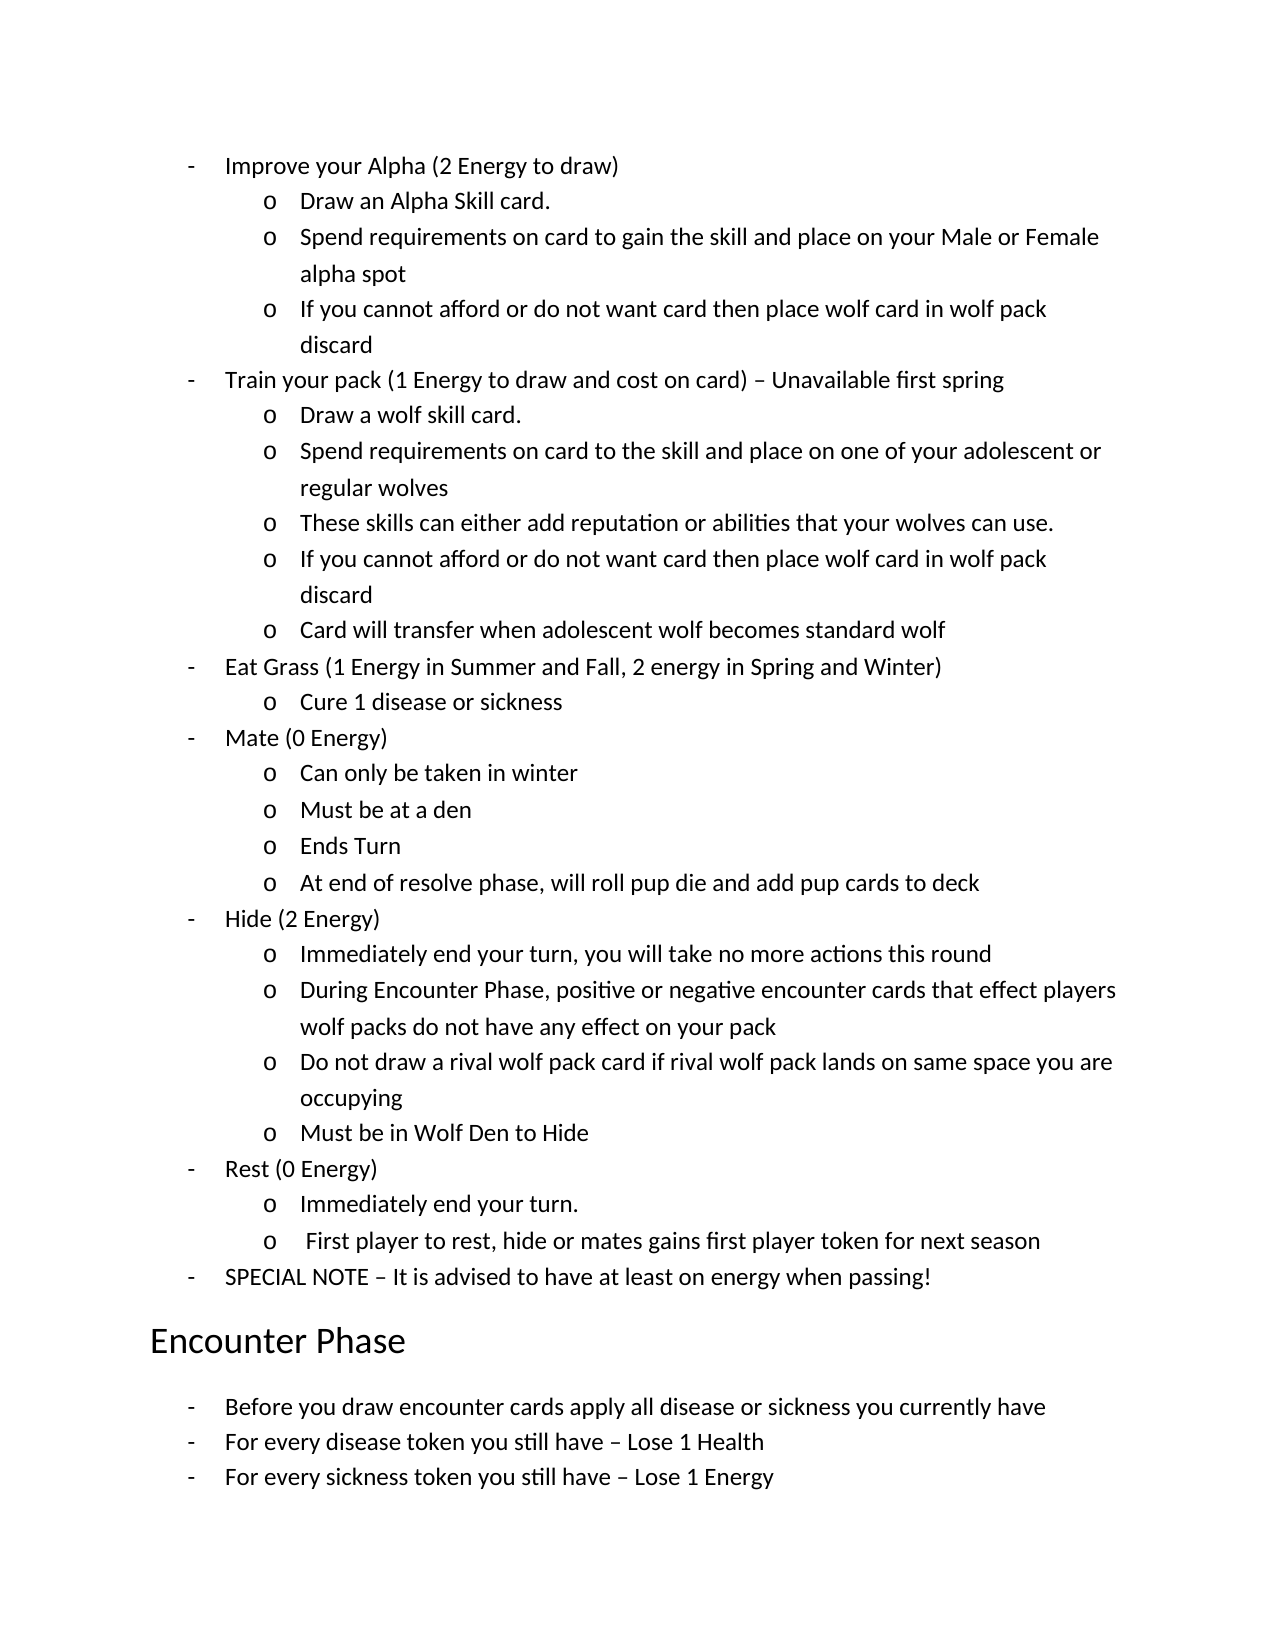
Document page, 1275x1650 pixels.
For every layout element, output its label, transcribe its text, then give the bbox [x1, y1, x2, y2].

list Cure 1 disease or sickness [262, 686, 1125, 718]
list These skills can either add reputation or abilities that your wolves can use. [262, 507, 1125, 538]
list SPECIAL NOTE – It is advised to have at least on energy when passing! [187, 1261, 1125, 1292]
list If you cannot afford or do not want card then place wolf card in wolf pack discard [262, 293, 1125, 359]
list Train your pack (1 Energy to draw and cost on card) – Unavailable first spring [187, 364, 1125, 394]
list Can only be taken in winter [262, 757, 1125, 789]
list Draw a wolf skill card. [262, 399, 1125, 431]
list For every disease token you still have – Lose 1 Health [187, 1426, 1125, 1456]
list First player to rest, hide or mates gains first player token for next season [262, 1225, 1125, 1257]
list Eat Grass (1 Energy in Summer and Fall, 2 energy in Spring and Winter) [187, 651, 1125, 681]
list For every sickness token you still have – Lose 1 Energy [187, 1461, 1125, 1491]
list Must be in Wolf Den to Hide [262, 1117, 1125, 1149]
list If you cannot afford or do not want card then place wolf card in wolf pack discard [262, 543, 1125, 610]
list Improve your Alpha (2 Energy to draw) [187, 150, 1125, 181]
list Before you draw encounter cards apply all disease or sickness you currently have [187, 1391, 1125, 1421]
list At end of resolve phase, will roll pup die and add pup cards to deck [262, 867, 1125, 898]
list Ends Turn [262, 830, 1125, 862]
list Spend requirements on card to the skill and place on one of your adolescent or regular wolves [262, 435, 1125, 502]
list Must be at a den [262, 794, 1125, 826]
list Mate (0 Energy) [187, 722, 1125, 753]
list During Encounter Phase, positive or negative encounter cards that effect players wolf packs do not have any effect on your pack [262, 974, 1125, 1041]
text Encounter Phase [150, 1317, 1125, 1363]
list Do not draw a rival wolf pack card if rival wolf pack lands on same space you are occupying [262, 1046, 1125, 1113]
list Rest (0 Energy) [187, 1153, 1125, 1184]
list Immediately end your turn. [262, 1188, 1125, 1220]
list Draw an Alpha Skill card. [262, 185, 1125, 217]
list Immediately end your turn, you will take no more actions this round [262, 938, 1125, 970]
list Hide (2 Energy) [187, 903, 1125, 934]
list Card will transfer when adolescent wolf becomes standard wolf [262, 614, 1125, 646]
list Spend requirements on card to gain the skill and place on your Male or Female alpha spot [262, 221, 1125, 288]
